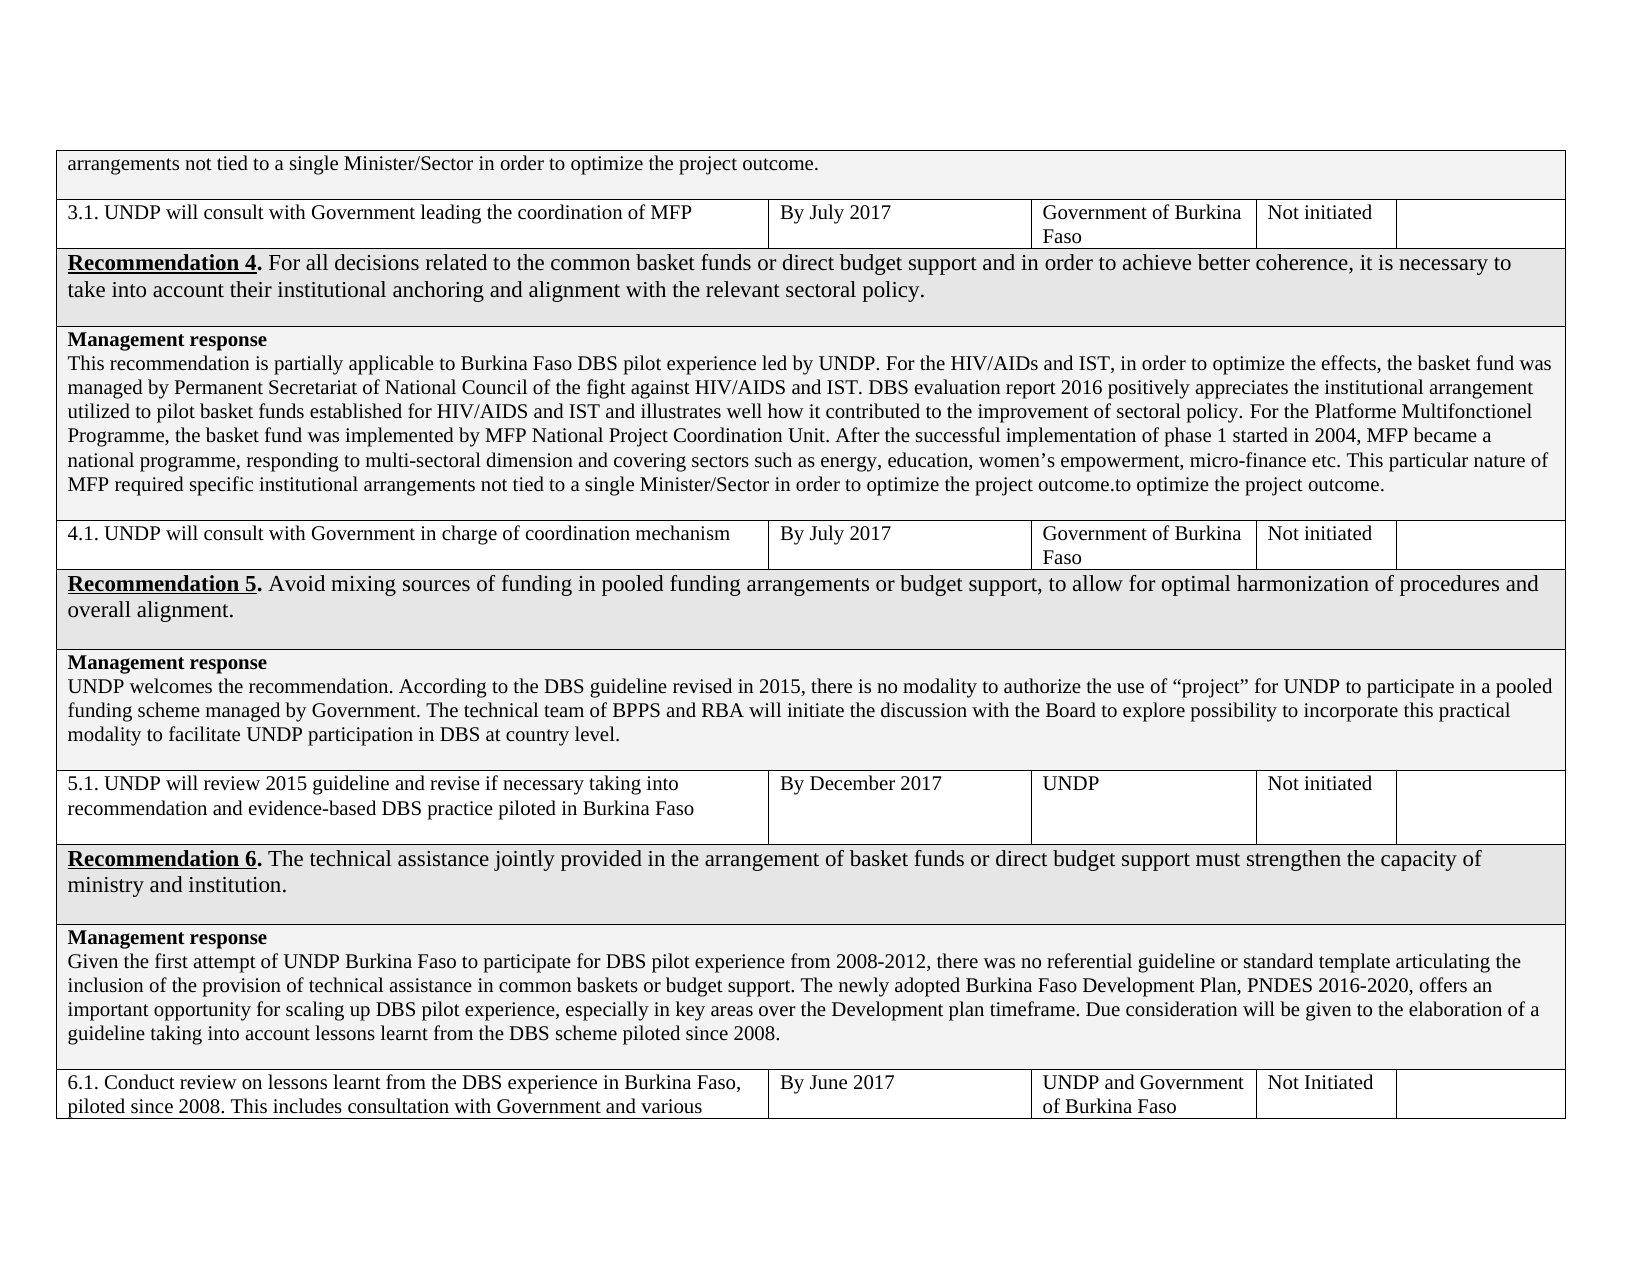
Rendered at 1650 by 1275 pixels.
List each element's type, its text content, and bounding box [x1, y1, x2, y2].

table_cell [1397, 521, 1565, 569]
table_cell By June 2017 [769, 1070, 1031, 1118]
table_cell [1397, 771, 1565, 843]
table_cell Recommendation 4. For all decisions related to the common basket funds or direct budget support and in order to achieve better coherence, it is necessary to take into account their institutional anchoring and alignment with the relevant sectoral policy. [57, 249, 1565, 326]
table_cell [57, 151, 1565, 199]
table_cell Management response UNDP welcomes the recommendation. According to the DBS guideline revised in 2015, there is no modality to authorize the use of “project” for UNDP to participate in a pooled funding scheme managed by Government. The technical team of BPPS and RBA will initiate the discussion with the Board to explore possibility to incorporate this practical modality to facilitate UNDP participation in DBS at country level. [57, 650, 1565, 770]
table_cell 5.1. UNDP will review 2015 guideline and revise if necessary taking into recommendation and evidence-based DBS practice piloted in Burkina Faso [57, 771, 768, 843]
table_cell 4.1. UNDP will consult with Government in charge of coordination mechanism [57, 521, 768, 569]
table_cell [57, 1070, 768, 1118]
table_cell Government of Burkina Faso [1032, 521, 1256, 569]
table_cell Management response Given the first attempt of UNDP Burkina Faso to participate for DBS pilot experience from 2008-2012, there was no referential guideline or standard template articulating the inclusion of the provision of technical assistance in common baskets or budget support. The newly adopted Burkina Faso Development Plan, PNDES 2016-2020, offers an important opportunity for scaling up DBS pilot experience, especially in key areas over the Development plan timeframe. Due consideration will be given to the elaboration of a guideline taking into account lessons learnt from the DBS scheme piloted since 2008. [57, 925, 1565, 1069]
table_cell Not Initiated [1257, 1070, 1396, 1118]
table_cell Not initiated [1257, 771, 1396, 843]
table_cell By July 2017 [769, 200, 1031, 248]
table_cell 3.1. UNDP will consult with Government leading the coordination of MFP [57, 200, 768, 248]
table_cell UNDP [1032, 771, 1256, 843]
table_cell By July 2017 [769, 521, 1031, 569]
table_cell Not initiated [1257, 200, 1396, 248]
table_cell [1397, 1070, 1565, 1118]
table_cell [1032, 1070, 1256, 1118]
table_cell Recommendation 5. Avoid mixing sources of funding in pooled funding arrangements or budget support, to allow for optimal harmonization of procedures and overall alignment. [57, 570, 1565, 649]
table_cell Not initiated [1257, 521, 1396, 569]
table_cell Government of Burkina Faso [1032, 200, 1256, 248]
table_cell [1397, 200, 1565, 248]
table_cell Management response This recommendation is partially applicable to Burkina Faso DBS pilot experience led by UNDP. For the HIV/AIDs and IST, in order to optimize the effects, the basket fund was managed by Permanent Secretariat of National Council of the fight against HIV/AIDS and IST. DBS evaluation report 2016 positively appreciates the institutional arrangement utilized to pilot basket funds established for HIV/AIDS and IST and illustrates well how it contributed to the improvement of sectoral policy. For the Platforme Multifonctionel Programme, the basket fund was implemented by MFP National Project Coordination Unit. After the successful implementation of phase 1 started in 2004, MFP became a national programme, responding to multi-sectoral dimension and covering sectors such as energy, education, women’s empowerment, micro-finance etc. This particular nature of MFP required specific institutional arrangements not tied to a single Minister/Sector in order to optimize the project outcome.to optimize the project outcome. [57, 327, 1565, 520]
table_cell Recommendation 6. The technical assistance jointly provided in the arrangement of basket funds or direct budget support must strengthen the capacity of ministry and institution. [57, 845, 1565, 924]
table_cell By December 2017 [769, 771, 1031, 843]
